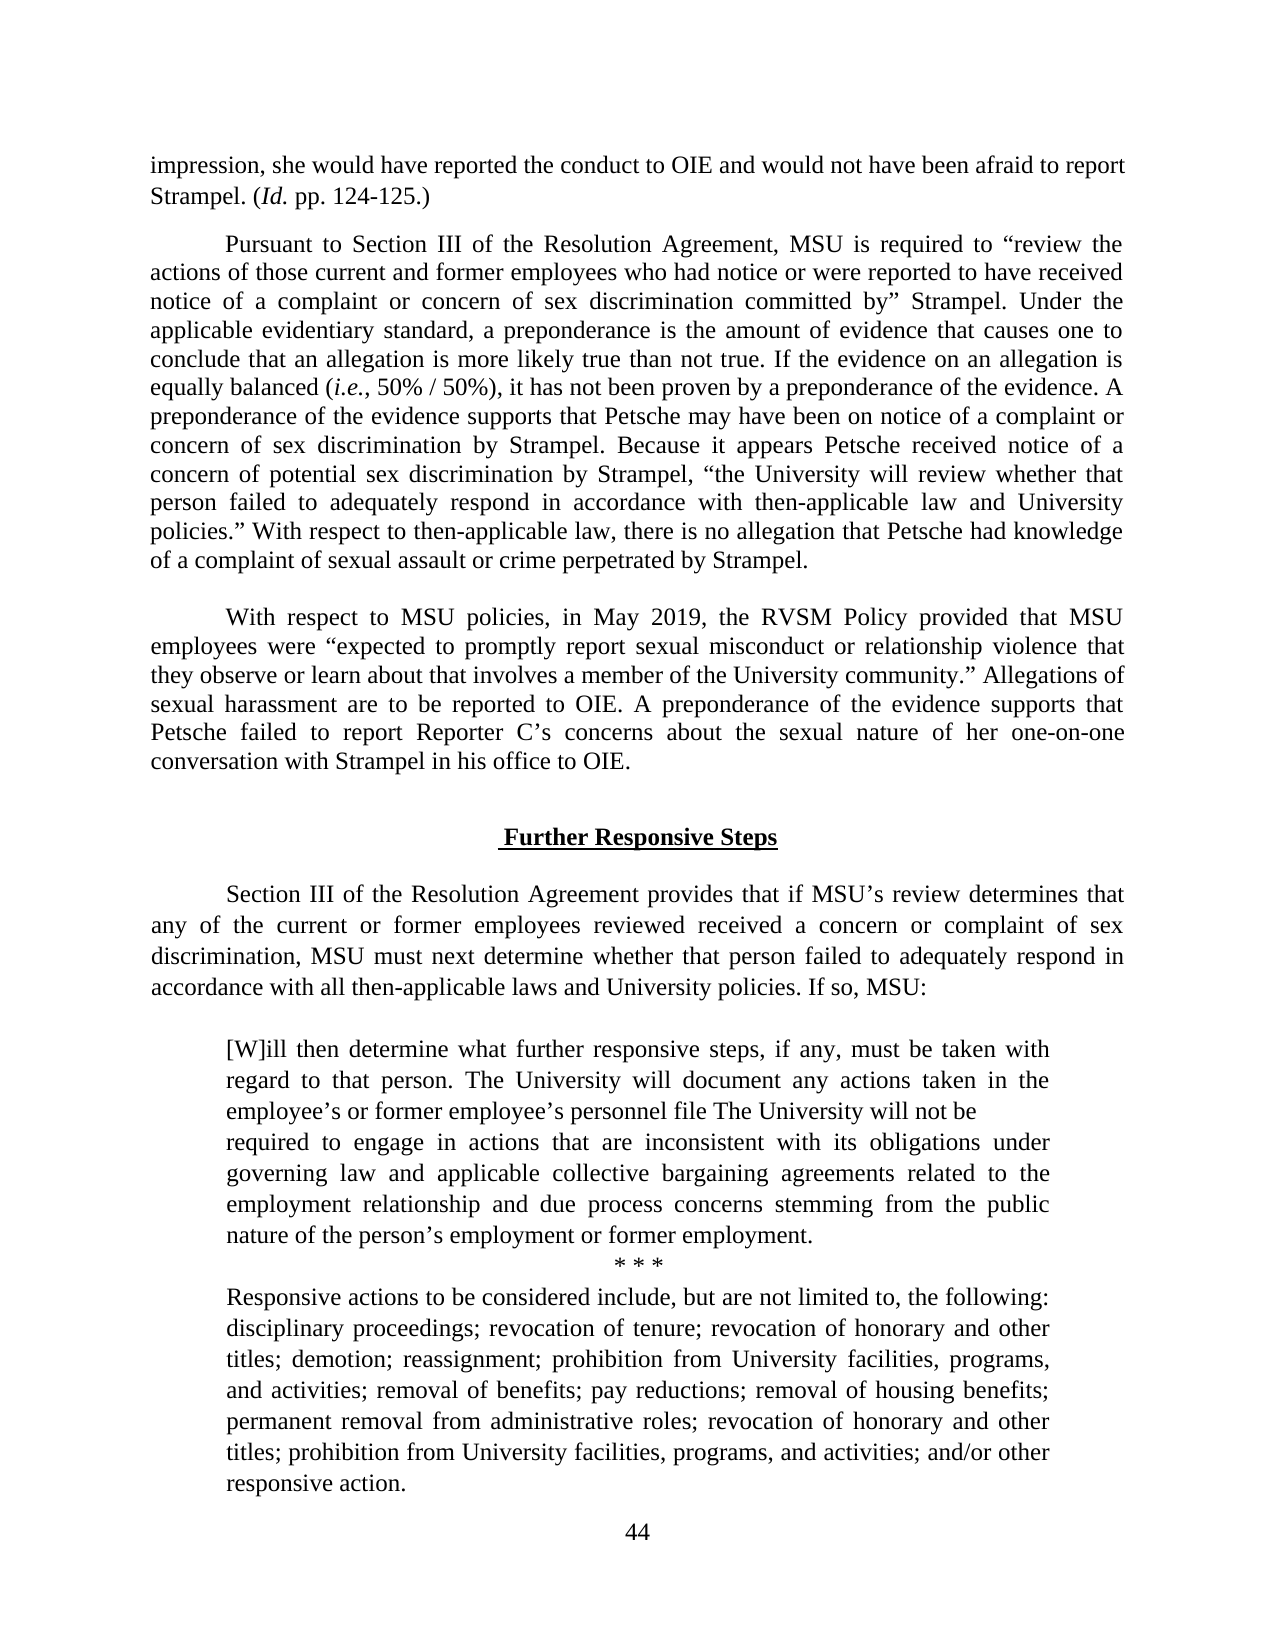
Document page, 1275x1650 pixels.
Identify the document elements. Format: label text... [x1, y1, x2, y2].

text * * * [613, 1251, 1139, 1280]
subtitle Further Responsive Steps [135, 822, 1139, 851]
text required to engage in actions that are inconsistent with its obligations under governing law and applicable collective bargaining agreements related to the employment relationship and due process concerns stemming from the public nature of the person’s employment or former employment. [226, 1127, 1051, 1249]
text With respect to MSU policies, in May 2019, the RVSM Policy provided that MSU employees were “expected to promptly report sexual misconduct or relationship violence that they observe or learn about that involves a member of the University community.” Allegations of sexual harassment are to be reported to OIE. A preponderance of the evidence supports that Petsche failed to report Reporter C’s concerns about the sexual nature of her one-on-one conversation with Strampel in his office to OIE. [150, 602, 1125, 775]
text Responsive actions to be considered include, but are not limited to, the following: disciplinary proceedings; revocation of tenure; revocation of honorary and other titles; demotion; reassignment; prohibition from University facilities, programs, and activities; removal of benefits; pay reductions; removal of housing benefits; permanent removal from administrative roles; revocation of honorary and other titles; prohibition from University facilities, programs, and activities; and/or other responsive action. [226, 1282, 1051, 1497]
text impression, she would have reported the conduct to OIE and would not have been afraid to report Strampel. (Id. pp. 124-125.) [150, 150, 1139, 210]
text [W]ill then determine what further responsive steps, if any, must be taken with regard to that person. The University will document any actions taken in the employee’s or former employee’s personnel file The University will not be [226, 1034, 1051, 1124]
text Pursuant to Section III of the Resolution Agreement, MSU is required to “review the actions of those current and former employees who had notice or were reported to have received notice of a complaint or concern of sex discrimination committed by” Strampel. Under the applicable evidentiary standard, a preponderance is the amount of evidence that causes one to conclude that an allegation is more likely true than not true. If the evidence on an allegation is equally balanced (i.e., 50% / 50%), it has not been proven by a preponderance of the evidence. A preponderance of the evidence supports that Petsche may have been on notice of a complaint or concern of sex discrimination by Strampel. Because it appears Petsche received notice of a concern of potential sex discrimination by Strampel, “the University will review whether that person failed to adequately respond in accordance with then-applicable law and University policies.” With respect to then-applicable law, there is no allegation that Petsche had knowledge of a complaint of sexual assault or crime perpetrated by Strampel. [150, 229, 1124, 574]
text Section III of the Resolution Agreement provides that if MSU’s review determines that any of the current or former employees reviewed received a concern or complaint of sex discrimination, MSU must next determine whether that person failed to adequately respond in accordance with all then-applicable laws and University policies. If so, MSU: [151, 879, 1125, 1001]
